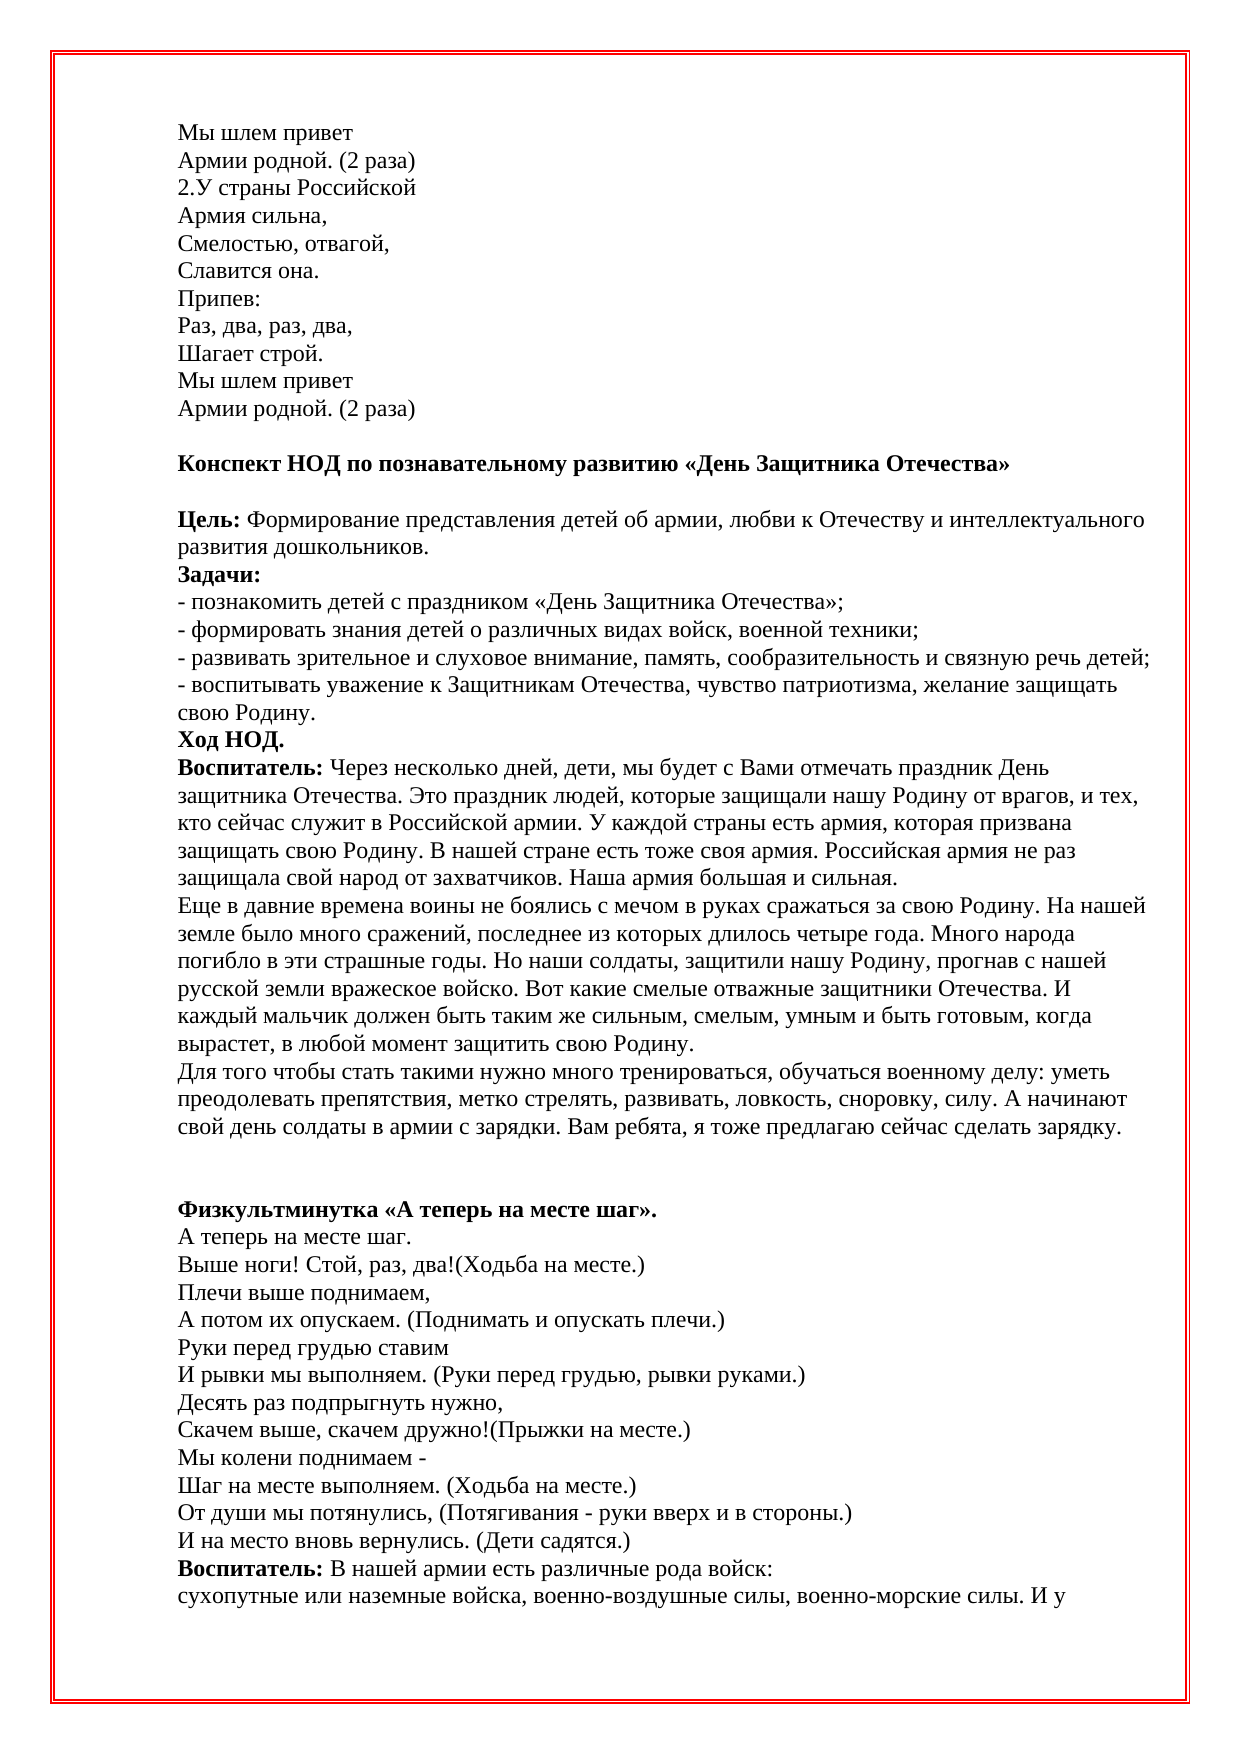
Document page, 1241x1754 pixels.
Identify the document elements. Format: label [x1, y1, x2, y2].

text [177, 1167, 1152, 1609]
text [177, 118, 1152, 1139]
